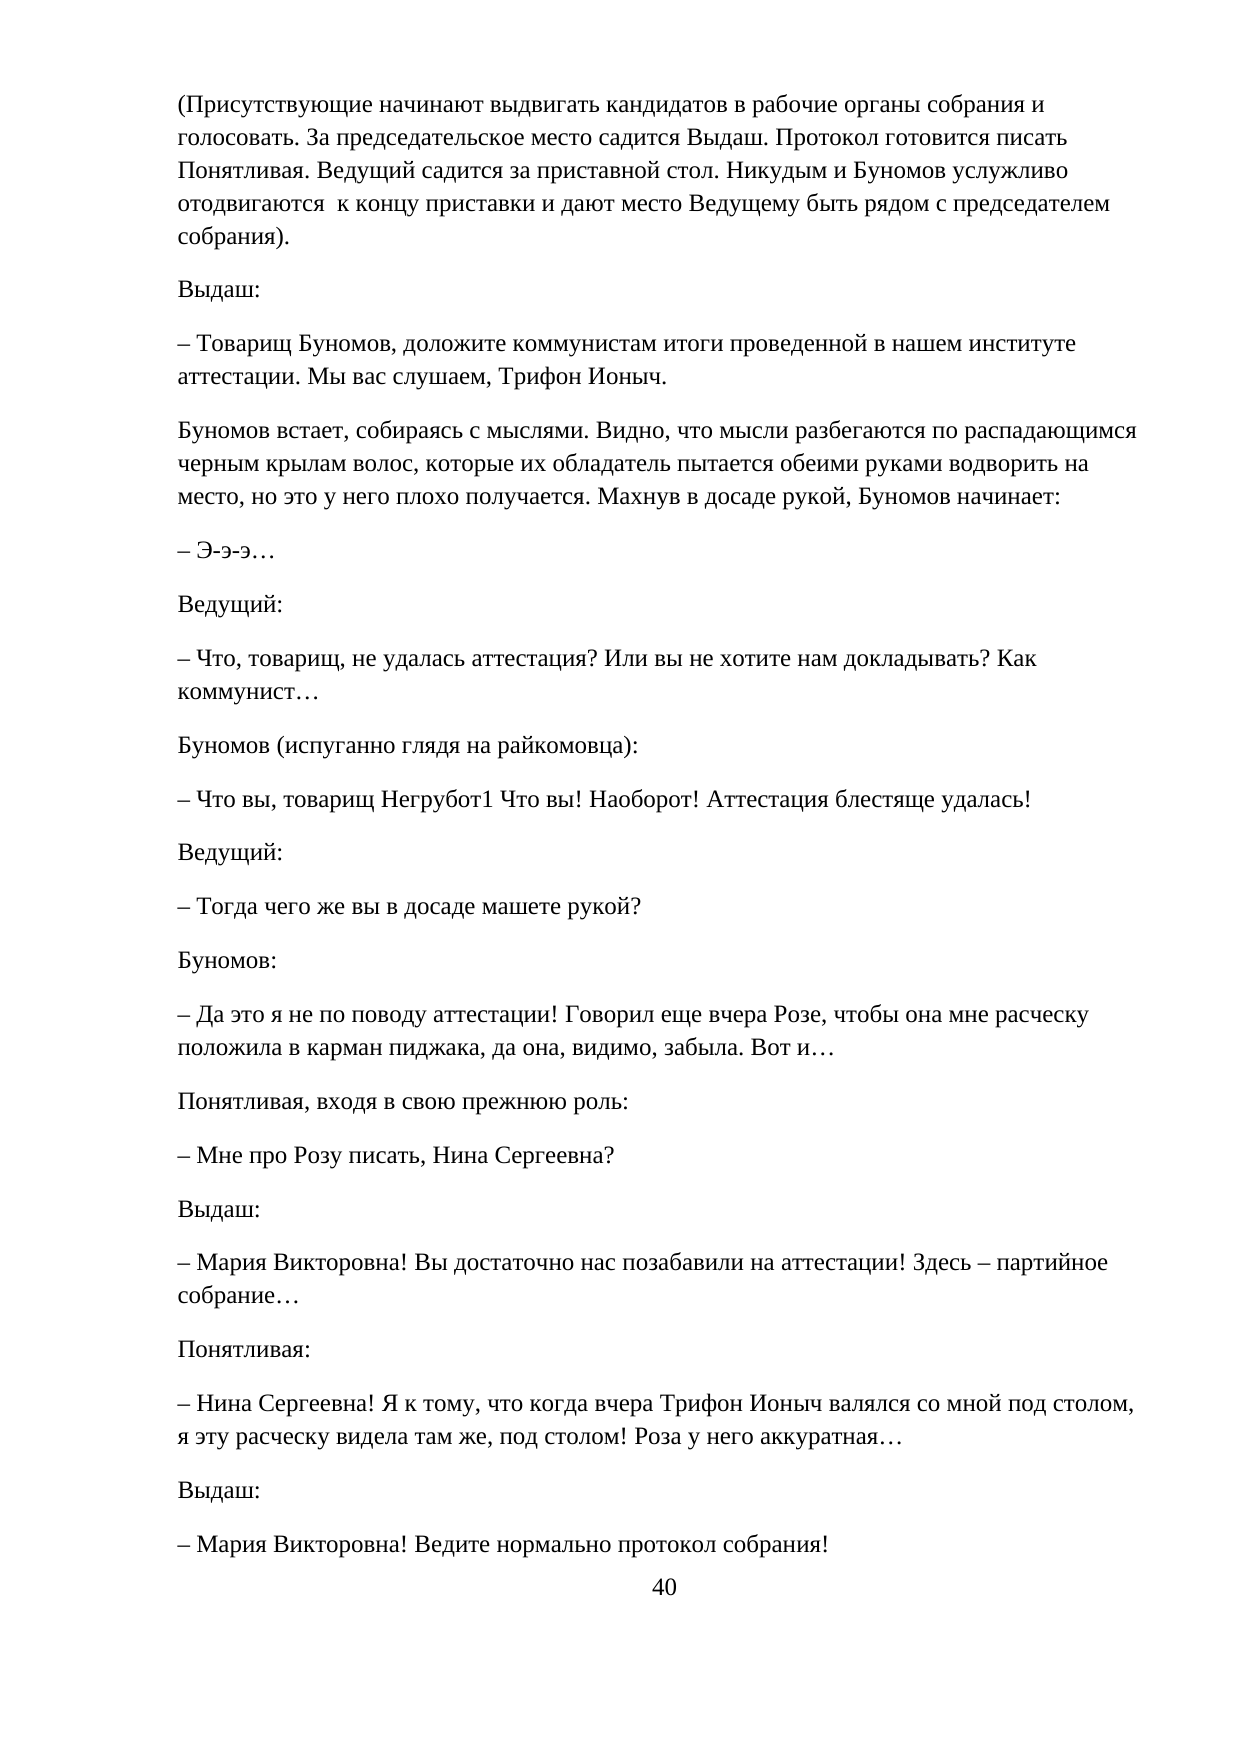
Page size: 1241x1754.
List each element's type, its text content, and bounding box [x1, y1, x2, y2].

text Выдаш: [177, 1194, 1152, 1222]
text – Э-э-э… [177, 535, 1152, 564]
text Буномов: [177, 945, 1152, 974]
text Понятливая, входя в свою прежнюю роль: [177, 1086, 1152, 1115]
text – Нина Сергеевна! Я к тому, что когда вчера Трифон Ионыч валялся со мной под столом, я эту расческу видела там же, под столом! Роза у него аккуратная… [177, 1388, 1152, 1450]
text – Что, товарищ, не удалась аттестация? Или вы не хотите нам докладывать? Как коммунист… [177, 643, 1152, 705]
text Буномов (испуганно глядя на райкомовца): [177, 730, 1152, 758]
text Ведущий: [177, 589, 1152, 618]
text Понятливая: [177, 1334, 1152, 1363]
text – Товарищ Буномов, доложите коммунистам итоги проведенной в нашем институте аттестации. Мы вас слушаем, Трифон Ионыч. [177, 328, 1152, 390]
text (Присутствующие начинают выдвигать кандидатов в рабочие органы собрания и голосовать. За председательское место садится Выдаш. Протокол готовится писать Понятливая. Ведущий садится за приставной стол. Никудым и Буномов услужливо отодвигаются к концу приставки и дают место Ведущему быть рядом с председателем собрания). [177, 89, 1152, 249]
text – Мне про Розу писать, Нина Сергеевна? [177, 1140, 1152, 1168]
text Выдаш: [177, 1475, 1152, 1504]
text – Мария Викторовна! Ведите нормально протокол собрания! [177, 1529, 1152, 1558]
text Выдаш: [177, 274, 1152, 303]
text Буномов встает, собираясь с мыслями. Видно, что мысли разбегаются по распадающимся черным крылам волос, которые их обладатель пытается обеими руками водворить на место, но это у него плохо получается. Махнув в досаде рукой, Буномов начинает: [177, 415, 1152, 510]
text Ведущий: [177, 837, 1152, 866]
text – Тогда чего же вы в досаде машете рукой? [177, 891, 1152, 920]
text – Да это я не по поводу аттестации! Говорил еще вчера Розе, чтобы она мне расческу положила в карман пиджака, да она, видимо, забыла. Вот и… [177, 999, 1152, 1061]
text – Мария Викторовна! Вы достаточно нас позабавили на аттестации! Здесь – партийное собрание… [177, 1247, 1152, 1309]
text – Что вы, товарищ Негрубот1 Что вы! Наоборот! Аттестация блестяще удалась! [177, 784, 1152, 812]
